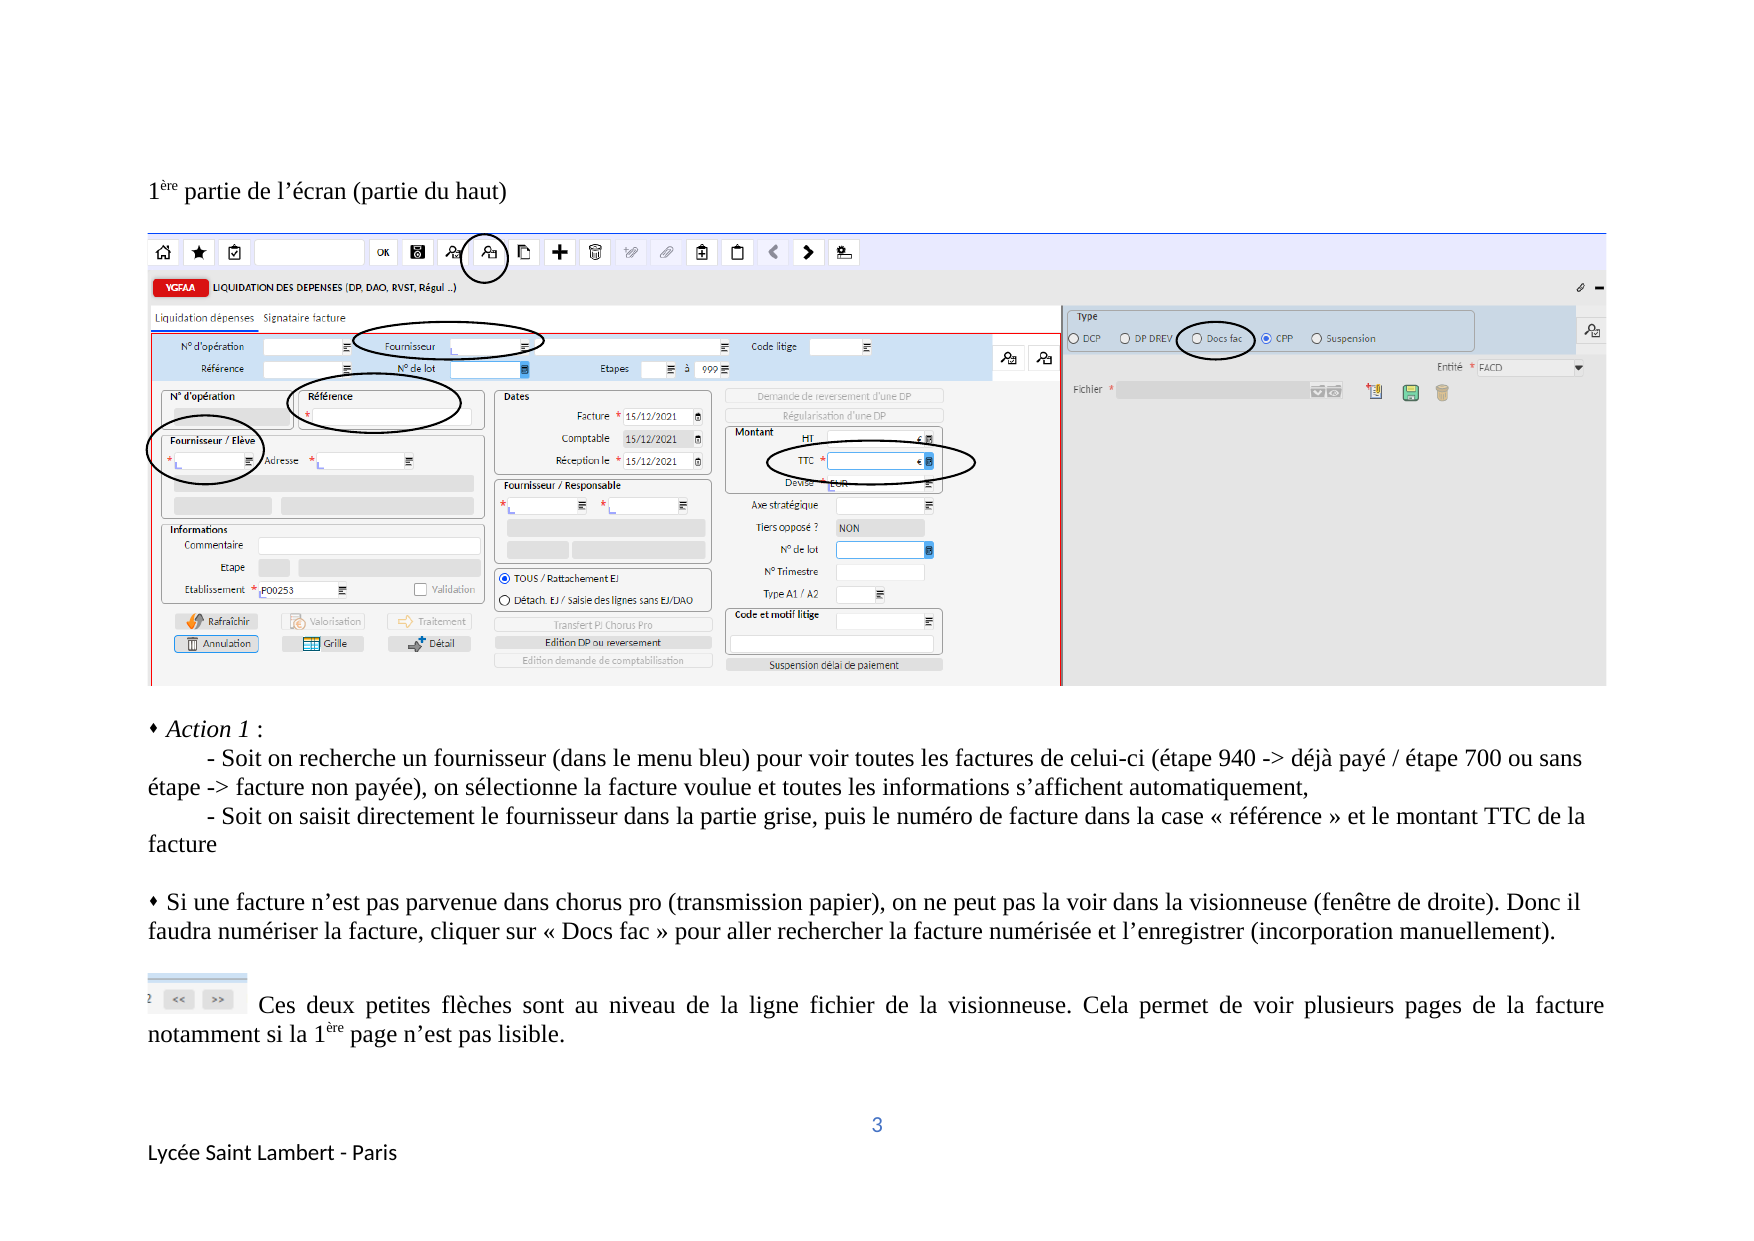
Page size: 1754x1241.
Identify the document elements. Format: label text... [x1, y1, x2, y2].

text 1ère partie de l’écran (partie du haut) [148, 176, 1606, 205]
picture [147, 233, 1607, 686]
picture [147, 973, 248, 1014]
text Action 1 : [148, 714, 1606, 743]
text Si une facture n’est pas parvenue dans chorus pro (transmission papier), on ne peut pas la voir dans la visionneuse (fenêtre de droite). Donc il faudra numériser la facture, cliquer sur « Docs fac » pour aller rechercher la facture numérisée et l’enregistrer (incorporation manuellement). [148, 887, 1606, 944]
text - Soit on recherche un fournisseur (dans le menu bleu) pour voir toutes les factures de celui-ci (étape 940 -> déjà payé / étape 700 ou sans étape -> facture non payée), on sélectionne la facture voulue et toutes les informations s’affichent automatiquement, [148, 743, 1606, 801]
text Ces deux petites flèches sont au niveau de la ligne fichier de la visionneuse. Cela permet de voir plusieurs pages de la facture notamment si la 1ère page n’est pas lisible. [148, 973, 1606, 1048]
picture [148, 417, 262, 483]
text - Soit on saisit directement le fournisseur dans la partie grise, puis le numéro de facture dans la case « référence » et le montant TTC de la facture [148, 801, 1606, 858]
picture [463, 236, 506, 281]
